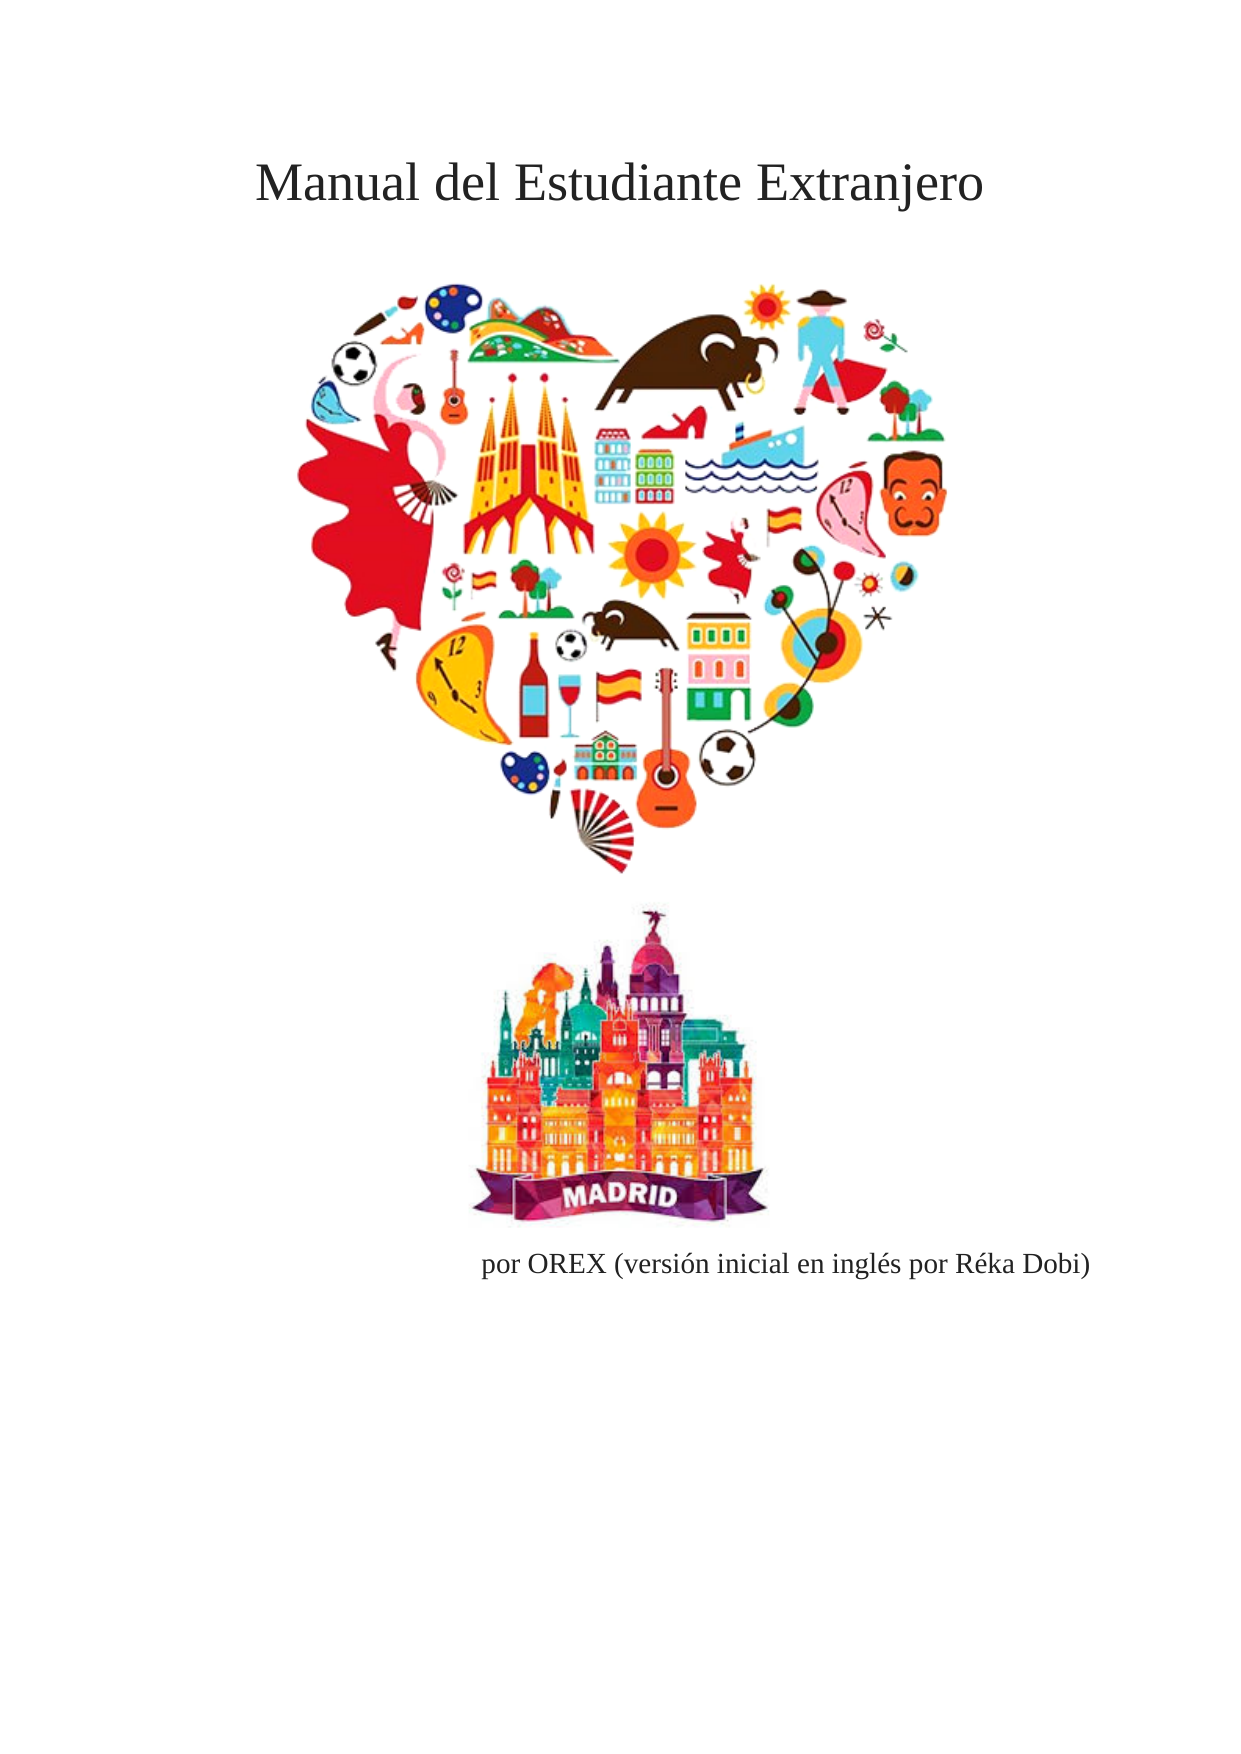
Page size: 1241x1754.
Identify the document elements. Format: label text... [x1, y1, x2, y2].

title Manual del Estudiante Extranjero [150, 150, 1090, 212]
text por OREX (versión inicial en inglés por Réka Dobi) [150, 1246, 1090, 1279]
picture [444, 890, 796, 1242]
picture [152, 260, 1091, 886]
